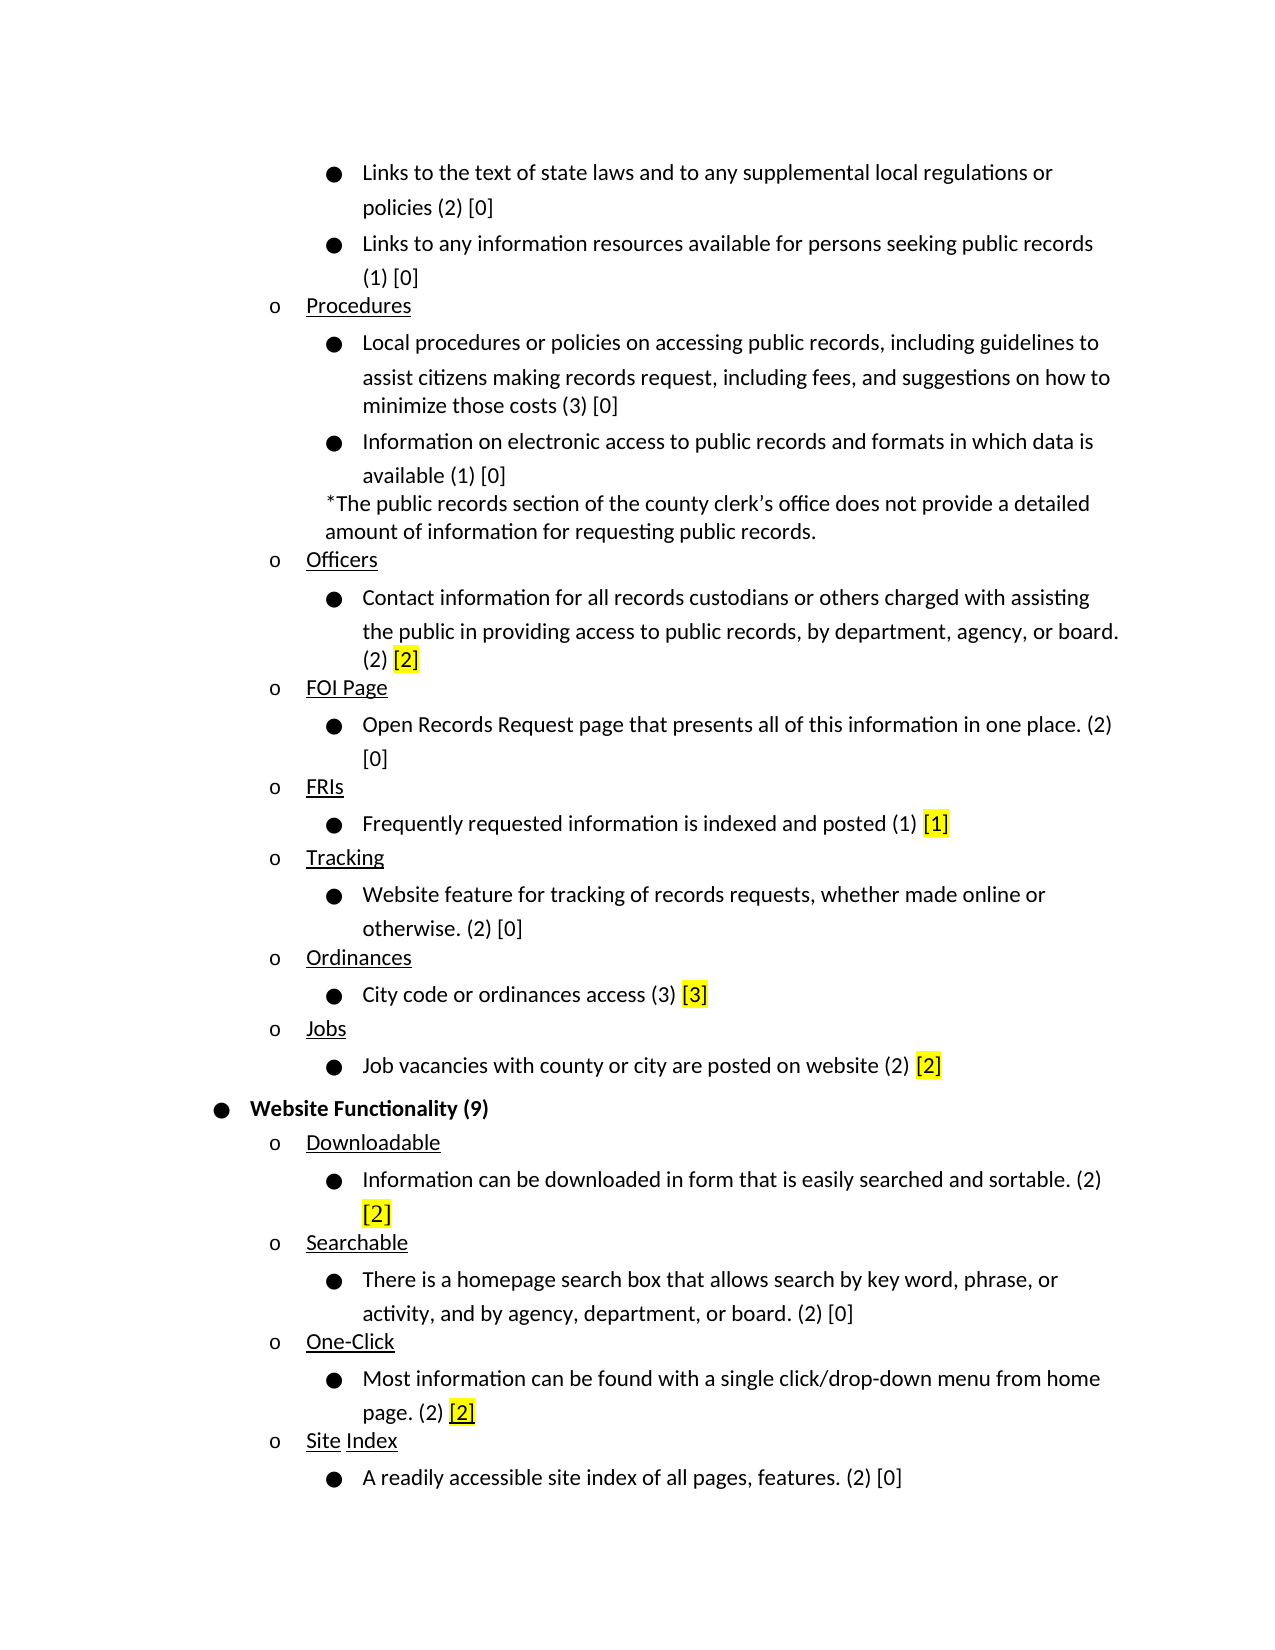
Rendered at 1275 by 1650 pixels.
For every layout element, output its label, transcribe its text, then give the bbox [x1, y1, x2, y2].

list Information can be downloaded in form that is easily searched and sortable. (2) [2] [325, 1156, 1125, 1228]
list Local procedures or policies on accessing public records, including guidelines to assist citizens making records request, including fees, and suggestions on how to minimize those costs (3) [0] [325, 320, 1125, 419]
list Information on electronic access to public records and formats in which data is available (1) [0] [325, 419, 1125, 489]
list Frequently requested information is indexed and posted (1) [1] [325, 801, 1125, 843]
list Tracking [268, 843, 1125, 872]
list Website Functionality (9) [212, 1085, 1125, 1128]
list Job vacancies with county or city are posted on website (2) [2] [325, 1042, 1125, 1085]
list Downloadable [268, 1128, 1125, 1156]
list Links to any information resources available for persons seeking public records (1) [0] [325, 221, 1125, 291]
list Jobs [268, 1014, 1125, 1042]
list Links to the text of state laws and to any supplemental local regulations or policies (2) [0] [325, 150, 1125, 221]
list One-Click [268, 1327, 1125, 1356]
list Ordinances [268, 943, 1125, 971]
list Searchable [268, 1228, 1125, 1256]
list Officers [268, 546, 1125, 574]
list FOI Page [268, 673, 1125, 701]
list FRIs [268, 772, 1125, 801]
list Most information can be found with a single click/drop-down menu from home page. (2) [2] [325, 1356, 1125, 1426]
text *The public records section of the county clerk’s office does not provide a detailed amount of information for requesting public records. [325, 489, 1125, 546]
list There is a homepage search box that allows search by key word, phrase, or activity, and by agency, department, or board. (2) [0] [325, 1256, 1125, 1327]
list Contact information for all records custodians or others charged with assisting the public in providing access to public records, by department, agency, or board. (2) [2] [325, 574, 1125, 673]
list Site Index [268, 1426, 1125, 1455]
list A readily accessible site index of all pages, features. (2) [0] [325, 1455, 1125, 1498]
list Procedures [268, 291, 1125, 320]
list City code or ordinances access (3) [3] [325, 971, 1125, 1014]
list Open Records Request page that presents all of this information in one place. (2) [0] [325, 701, 1125, 772]
list Website feature for tracking of records requests, whether made online or otherwise. (2) [0] [325, 872, 1125, 943]
